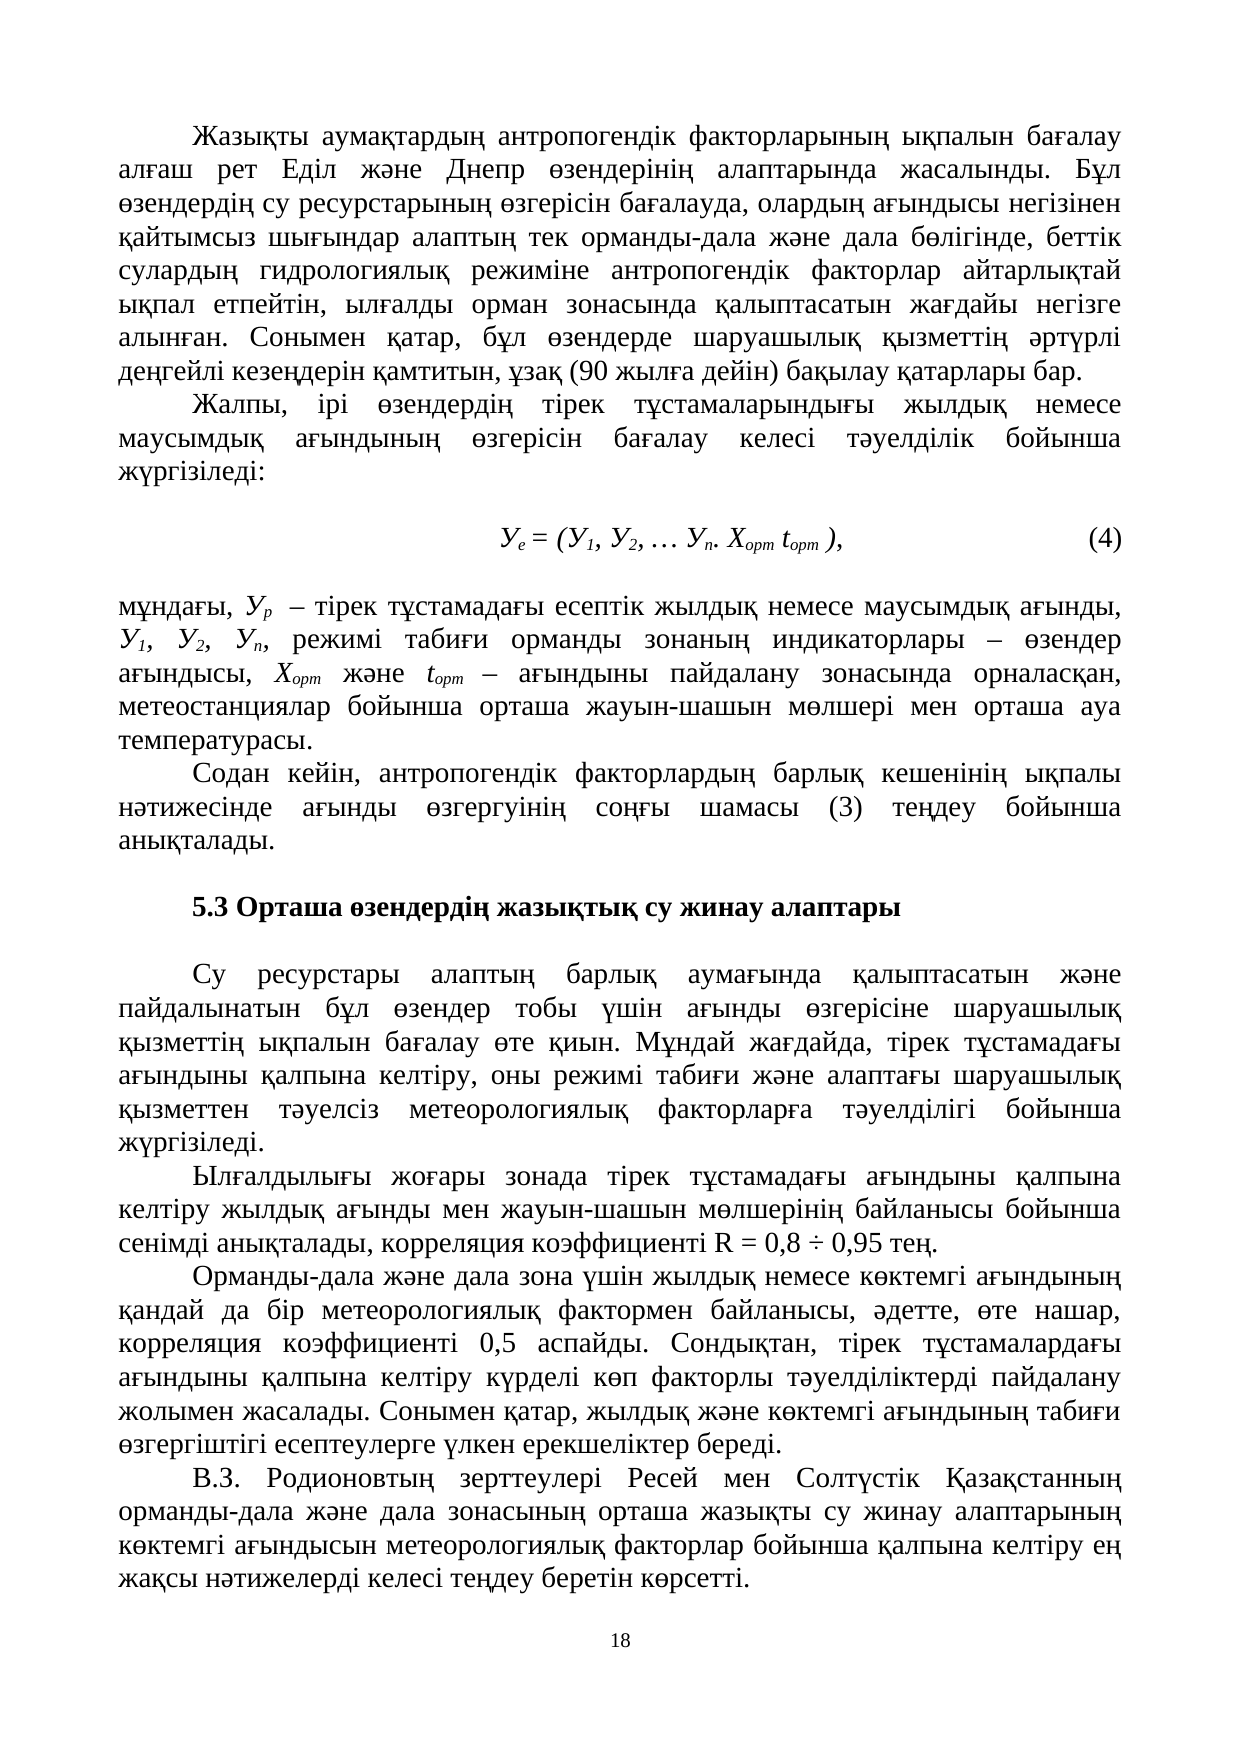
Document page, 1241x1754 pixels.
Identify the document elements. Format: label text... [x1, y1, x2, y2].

text Ылғалдылығы жоғары зонада тірек тұстамадағы ағындыны қалпына келтіру жылдық ағынды мен жауын-шашын мөлшерінің байланысы бойынша сенімді анықталады, корреляция коэффициенті R = 0,8 ÷ 0,95 тең. [118, 1158, 1122, 1258]
text Жазықты аумақтардың антропогендік факторларының ықпалын бағалау алғаш рет Еділ және Днепр өзендерінің алаптарында жасалынды. Бұл өзендердің су ресурстарының өзгерісін бағалауда, олардың ағындысы негізінен қайтымсыз шығындар алаптың тек орманды-дала және дала бөлігінде, беттік сулардың гидрологиялық режиміне антропогендік факторлар айтарлықтай ықпал етпейтін, ылғалды орман зонасында қалыптасатын жағдайы негізге алынған. Сонымен қатар, бұл өзендерде шаруашылық қызметтің әртүрлі деңгейлі кезеңдерін қамтитын, ұзақ (90 жылға дейін) бақылау қатарлары бар. [118, 118, 1122, 386]
text Жалпы, ірі өзендердің тірек тұстамаларындығы жылдық немесе маусымдық ағындының өзгерісін бағалау келесі тәуелділік бойынша жүргізіледі: [118, 386, 1122, 487]
text Орманды-дала және дала зона үшін жылдық немесе көктемгі ағындының қандай да бір метеорологиялық фактормен байланысы, әдетте, өте нашар, корреляция коэффициенті 0,5 аспайды. Сондықтан, тірек тұстамалардағы ағындыны қалпына келтіру күрделі көп факторлы тәуелділіктерді пайдалану жолымен жасалады. Сонымен қатар, жылдық және көктемгі ағындының табиғи өзгергіштігі есептеулерге үлкен ерекшеліктер береді. [118, 1258, 1122, 1460]
text Уе = (У1, У2, … Уп. Хорт tорт ), (4) [118, 521, 1122, 554]
text мұндағы, Ур – тірек тұстамадағы есептік жылдық немесе маусымдық ағынды, У1, У2, Уп, режимі табиғи орманды зонаның индикаторлары – өзендер ағындысы, Хорт және tорт – ағындыны пайдалану зонасында орналасқан, метеостанциялар бойынша орташа жауын-шашын мөлшері мен орташа ауа температурасы. [118, 588, 1122, 755]
text Су ресурстары алаптың барлық аумағында қалыптасатын және пайдалынатын бұл өзендер тобы үшін ағынды өзгерісіне шаруашылық қызметтің ықпалын бағалау өте қиын. Мұндай жағдайда, тірек тұстамадағы ағындыны қалпына келтіру, оны режимі табиғи және алаптағы шаруашылық қызметтен тәуелсіз метеорологиялық факторларға тәуелділігі бойынша жүргізіледі. [118, 957, 1122, 1158]
text Содан кейін, антропогендік факторлардың барлық кешенінің ықпалы нәтижесінде ағынды өзгергуінің соңғы шамасы (3) теңдеу бойынша анықталады. [118, 755, 1122, 856]
text В.З. Родионовтың зерттеулері Ресей мен Солтүстік Қазақстанның орманды-дала және дала зонасының орташа жазықты су жинау алаптарының көктемгі ағындысын метеорологиялық факторлар бойынша қалпына келтіру ең жақсы нәтижелерді келесі теңдеу беретін көрсетті. [118, 1460, 1122, 1594]
text 5.3 Орташа өзендердің жазықтық су жинау алаптары [118, 889, 1122, 923]
